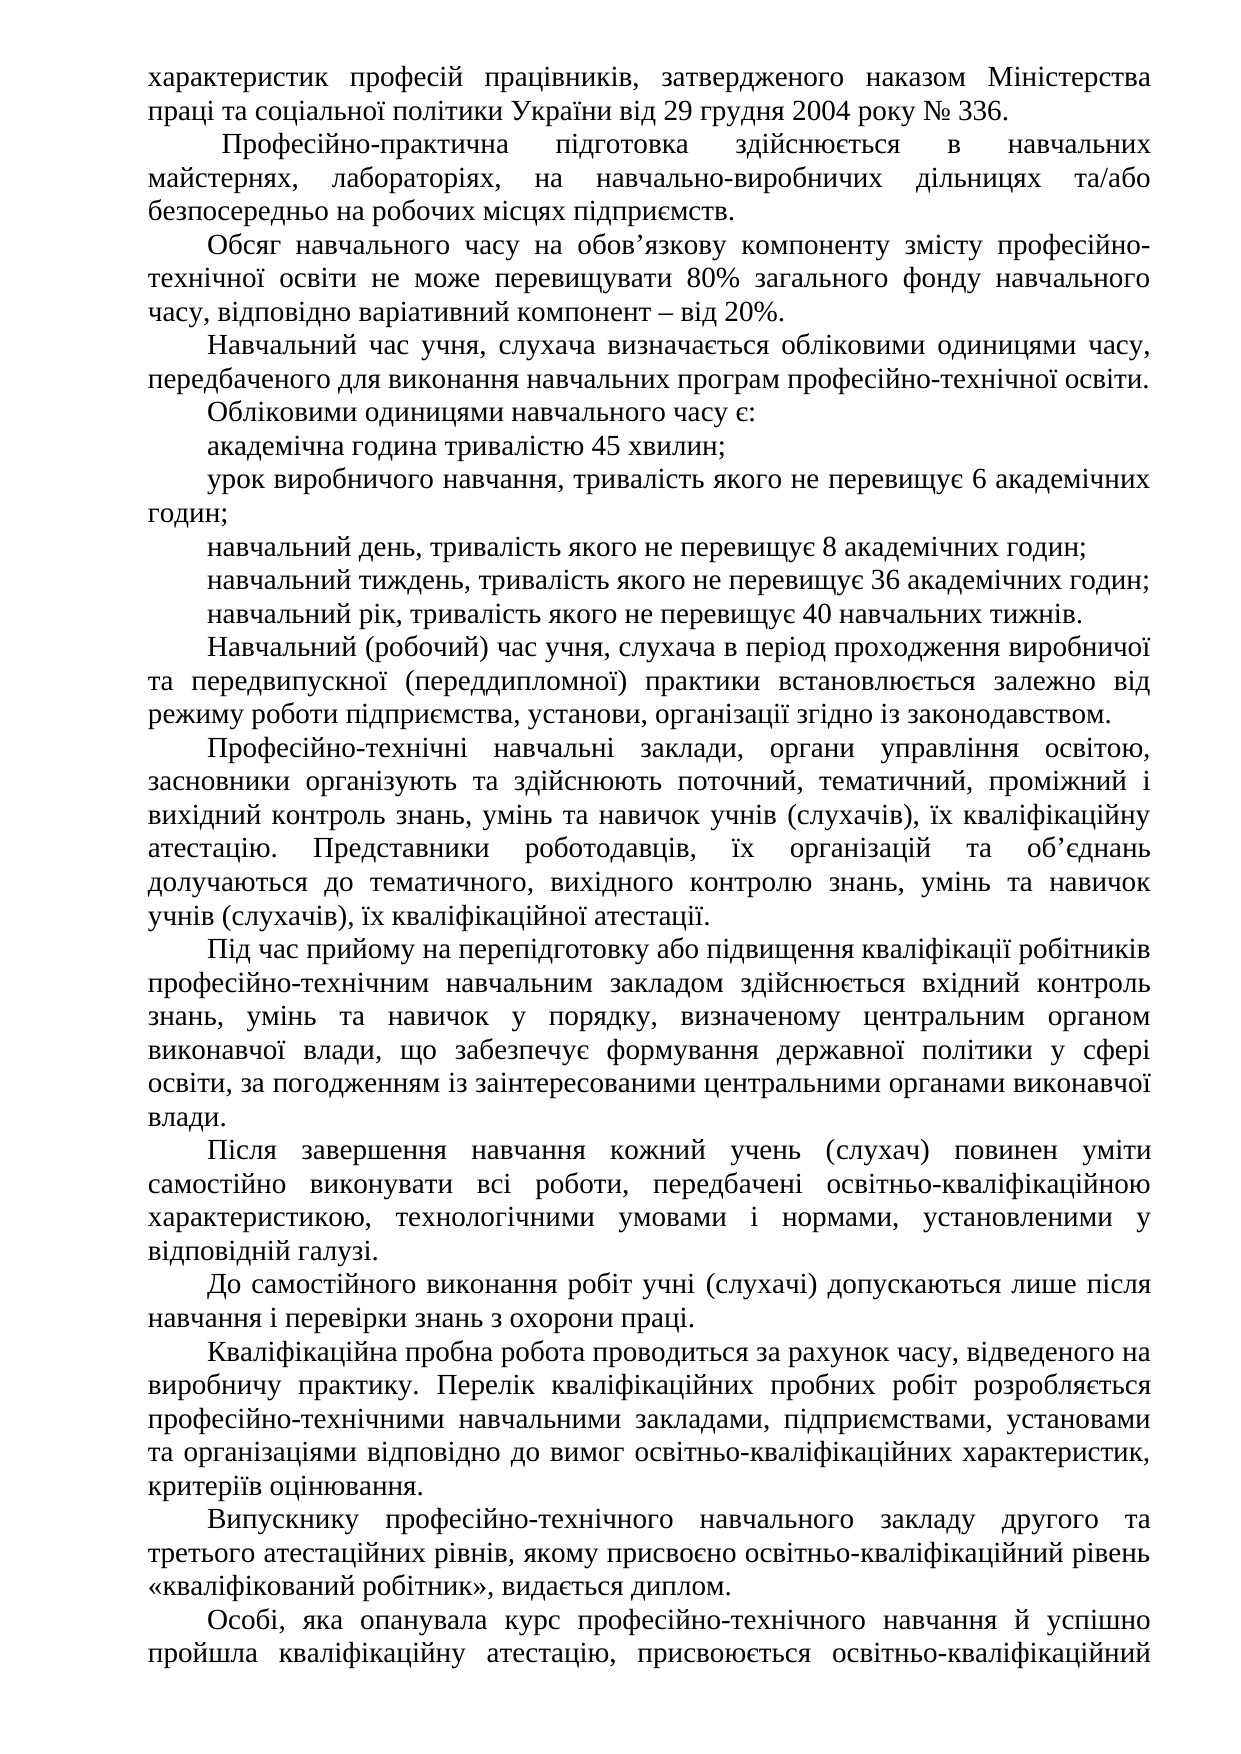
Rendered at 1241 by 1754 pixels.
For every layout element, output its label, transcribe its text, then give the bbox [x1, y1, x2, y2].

text Навчальний (робочий) час учня, слухача в період проходження виробничої та передвипускної (переддипломної) практики встановлюється залежно від режиму роботи підприємства, установи, організації згідно із законодавством. [148, 629, 1152, 730]
text Обсяг навчального часу на обов’язкову компоненту змісту професійно-технічної освіти не може перевищувати 80% загального фонду навчального часу, відповідно варіативний компонент – від 20%. [148, 227, 1152, 327]
text Навчальний час учня, слухача визначається обліковими одиницями часу, передбаченого для виконання навчальних програм професійно-технічної освіти. [148, 327, 1152, 394]
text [148, 59, 1152, 126]
text Обліковими одиницями навчального часу є: [148, 394, 1152, 428]
text Професійно-технічні навчальні заклади, органи управління освітою, засновники організують та здійснюють поточний, тематичний, проміжний і вихідний контроль знань, умінь та навичок учнів (слухачів), їх кваліфікаційну атестацію. Представники роботодавців, їх організацій та об’єднань долучаються до тематичного, вихідного контролю знань, умінь та навичок учнів (слухачів), їх кваліфікаційної атестації. [148, 730, 1152, 931]
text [148, 1602, 1152, 1669]
text До самостійного виконання робіт учні (слухачі) допускаються лише після навчання і перевірки знань з охорони праці. [148, 1267, 1152, 1334]
text навчальний тиждень, тривалість якого не перевищує 36 академічних годин; [148, 562, 1152, 596]
text Випускнику професійно-технічного навчального закладу другого та третього атестаційних рівнів, якому присвоєно освітньо-кваліфікаційний рівень «кваліфікований робітник», видається диплом. [148, 1501, 1152, 1602]
text урок виробничого навчання, тривалість якого не перевищує 6 академічних годин; [148, 462, 1152, 529]
text Професійно-практична підготовка здійснюється в навчальних майстернях, лабораторіях, на навчально-виробничих дільницях та/або безпосередньо на робочих місцях підприємств. [148, 126, 1152, 227]
text навчальний рік, тривалість якого не перевищує 40 навчальних тижнів. [148, 596, 1152, 629]
text навчальний день, тривалість якого не перевищує 8 академічних годин; [148, 529, 1152, 562]
text Після завершення навчання кожний учень (слухач) повинен уміти самостійно виконувати всі роботи, передбачені освітньо-кваліфікаційною характеристикою, технологічними умовами і нормами, установленими у відповідній галузі. [148, 1132, 1152, 1267]
text академічна година тривалістю 45 хвилин; [148, 428, 1152, 462]
text Кваліфікаційна пробна робота проводиться за рахунок часу, відведеного на виробничу практику. Перелік кваліфікаційних пробних робіт розробляється професійно-технічними навчальними закладами, підприємствами, установами та організаціями відповідно до вимог освітньо-кваліфікаційних характеристик, критеріїв оцінювання. [148, 1334, 1152, 1501]
text Під час прийому на перепідготовку або підвищення кваліфікації робітників професійно-технічним навчальним закладом здійснюється вхідний контроль знань, умінь та навичок у порядку, визначеному центральним органом виконавчої влади, що забезпечує формування державної політики у сфері освіти, за погодженням із заінтересованими центральними органами виконавчої влади. [148, 931, 1152, 1132]
